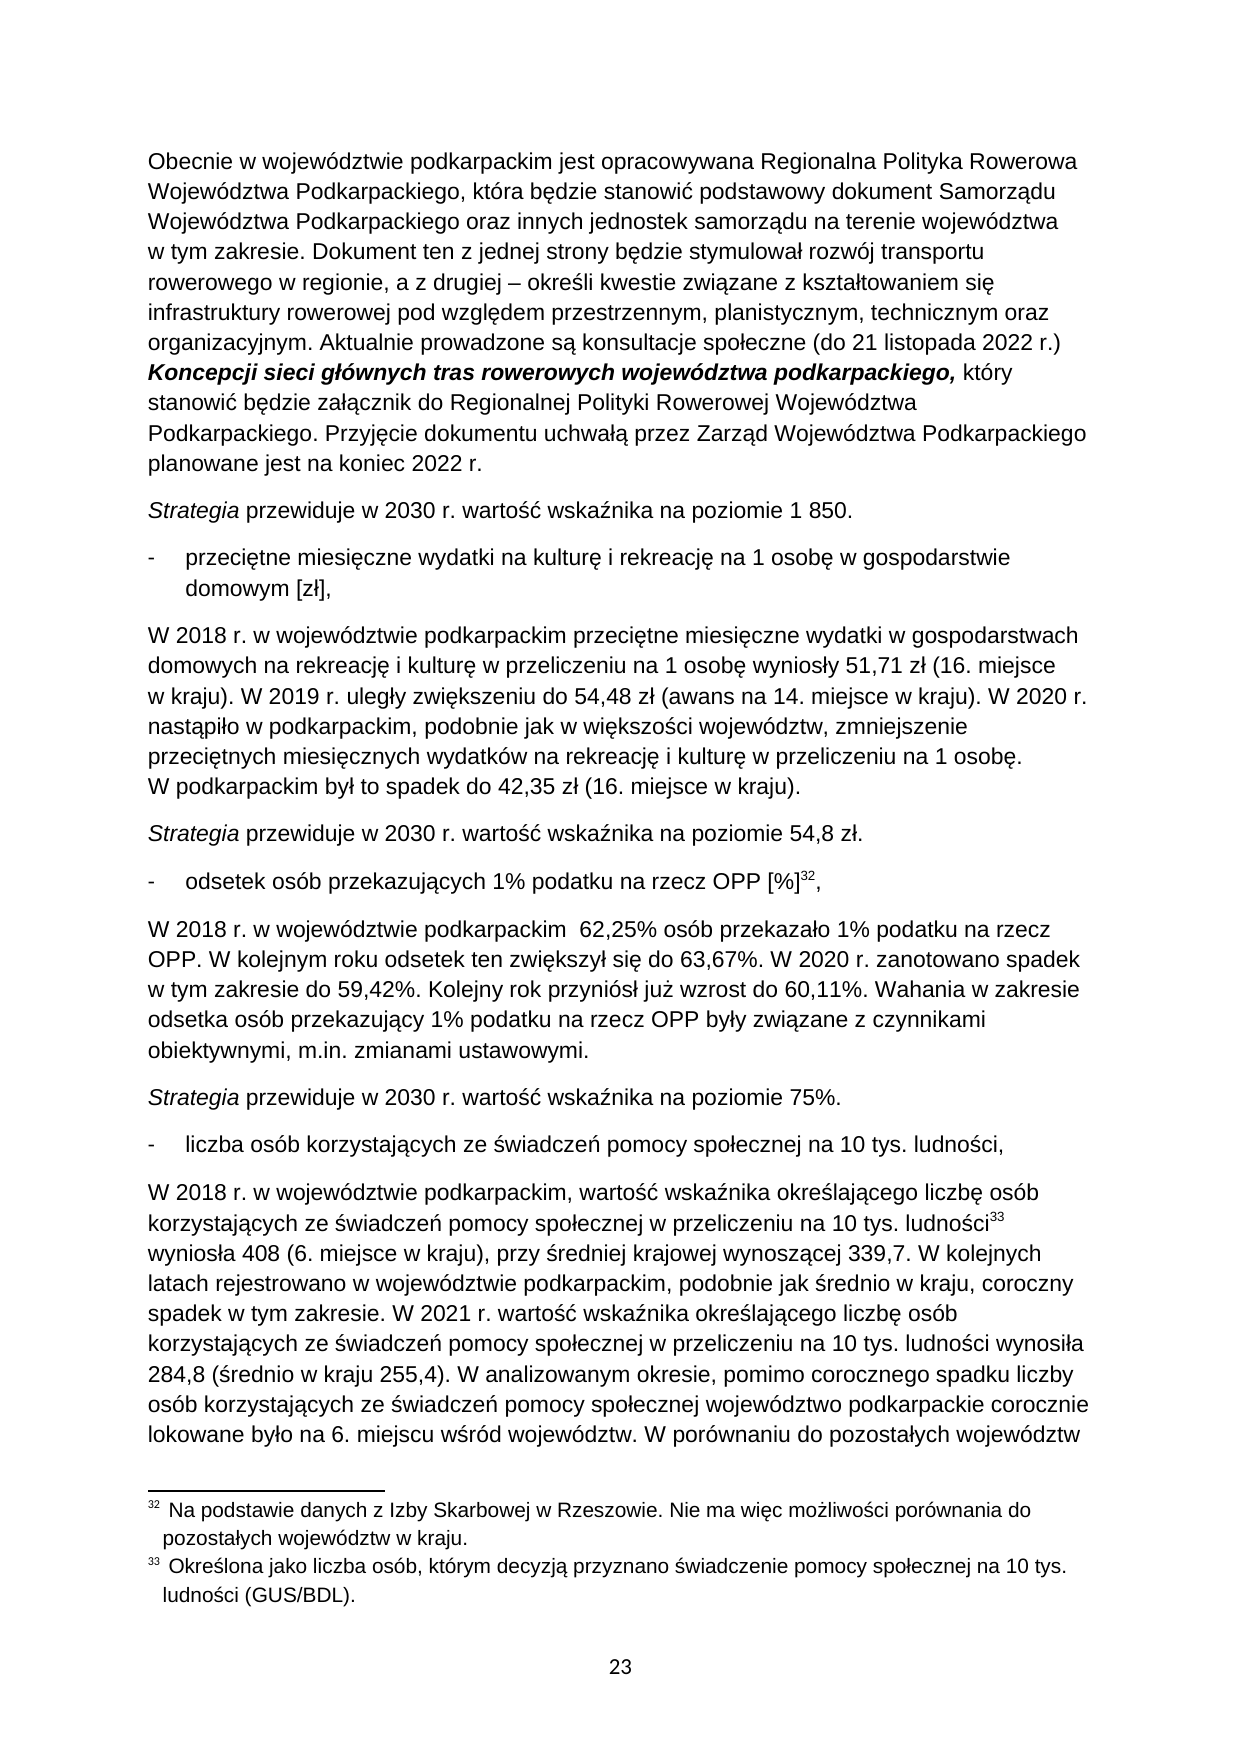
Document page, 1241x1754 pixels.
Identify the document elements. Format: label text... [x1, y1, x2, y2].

text Obecnie w województwie podkarpackim jest opracowywana Regionalna Polityka Rowerowa Województwa Podkarpackiego, która będzie stanowić podstawowy dokument Samorządu Województwa Podkarpackiego oraz innych jednostek samorządu na terenie województwa w tym zakresie. Dokument ten z jednej strony będzie stymulował rozwój transportu rowerowego w regionie, a z drugiej – określi kwestie związane z kształtowaniem się infrastruktury rowerowej pod względem przestrzennym, planistycznym, technicznym oraz organizacyjnym. Aktualnie prowadzone są konsultacje społeczne (do 21 listopada 2022 r.) Koncepcji sieci głównych tras rowerowych województwa podkarpackiego, który stanowić będzie załącznik do Regionalnej Polityki Rowerowej Województwa Podkarpackiego. Przyjęcie dokumentu uchwałą przez Zarząd Województwa Podkarpackiego planowane jest na koniec 2022 r. [148, 148, 1093, 476]
text Strategia przewiduje w 2030 r. wartość wskaźnika na poziomie 1 850. [148, 497, 1093, 523]
text Strategia przewiduje w 2030 r. wartość wskaźnika na poziomie 75%. [148, 1083, 1093, 1110]
text W 2018 r. w województwie podkarpackim przeciętne miesięczne wydatki w gospodarstwach domowych na rekreację i kulturę w przeliczeniu na 1 osobę wyniosły 51,71 zł (16. miejsce w kraju). W 2019 r. uległy zwiększeniu do 54,48 zł (awans na 14. miejsce w kraju). W 2020 r. nastąpiło w podkarpackim, podobnie jak w większości województw, zmniejszenie przeciętnych miesięcznych wydatków na rekreację i kulturę w przeliczeniu na 1 osobę. W podkarpackim był to spadek do 42,35 zł (16. miejsce w kraju). [148, 622, 1093, 799]
text W 2018 r. w województwie podkarpackim 62,25% osób przekazało 1% podatku na rzecz OPP. W kolejnym roku odsetek ten zwiększył się do 63,67%. W 2020 r. zanotowano spadek w tym zakresie do 59,42%. Kolejny rok przyniósł już wzrost do 60,11%. Wahania w zakresie odsetka osób przekazujący 1% podatku na rzecz OPP były związane z czynnikami obiektywnymi, m.in. zmianami ustawowymi. [148, 916, 1093, 1063]
list liczba osób korzystających ze świadczeń pomocy społecznej na 10 tys. ludności, [148, 1130, 1093, 1158]
list przeciętne miesięczne wydatki na kulturę i rekreację na 1 osobę w gospodarstwie domowym [zł], [148, 543, 1093, 602]
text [148, 1179, 1093, 1447]
list odsetek osób przekazujących 1% podatku na rzecz OPP [%], [148, 867, 1093, 895]
text Strategia przewiduje w 2030 r. wartość wskaźnika na poziomie 54,8 zł. [148, 820, 1093, 846]
